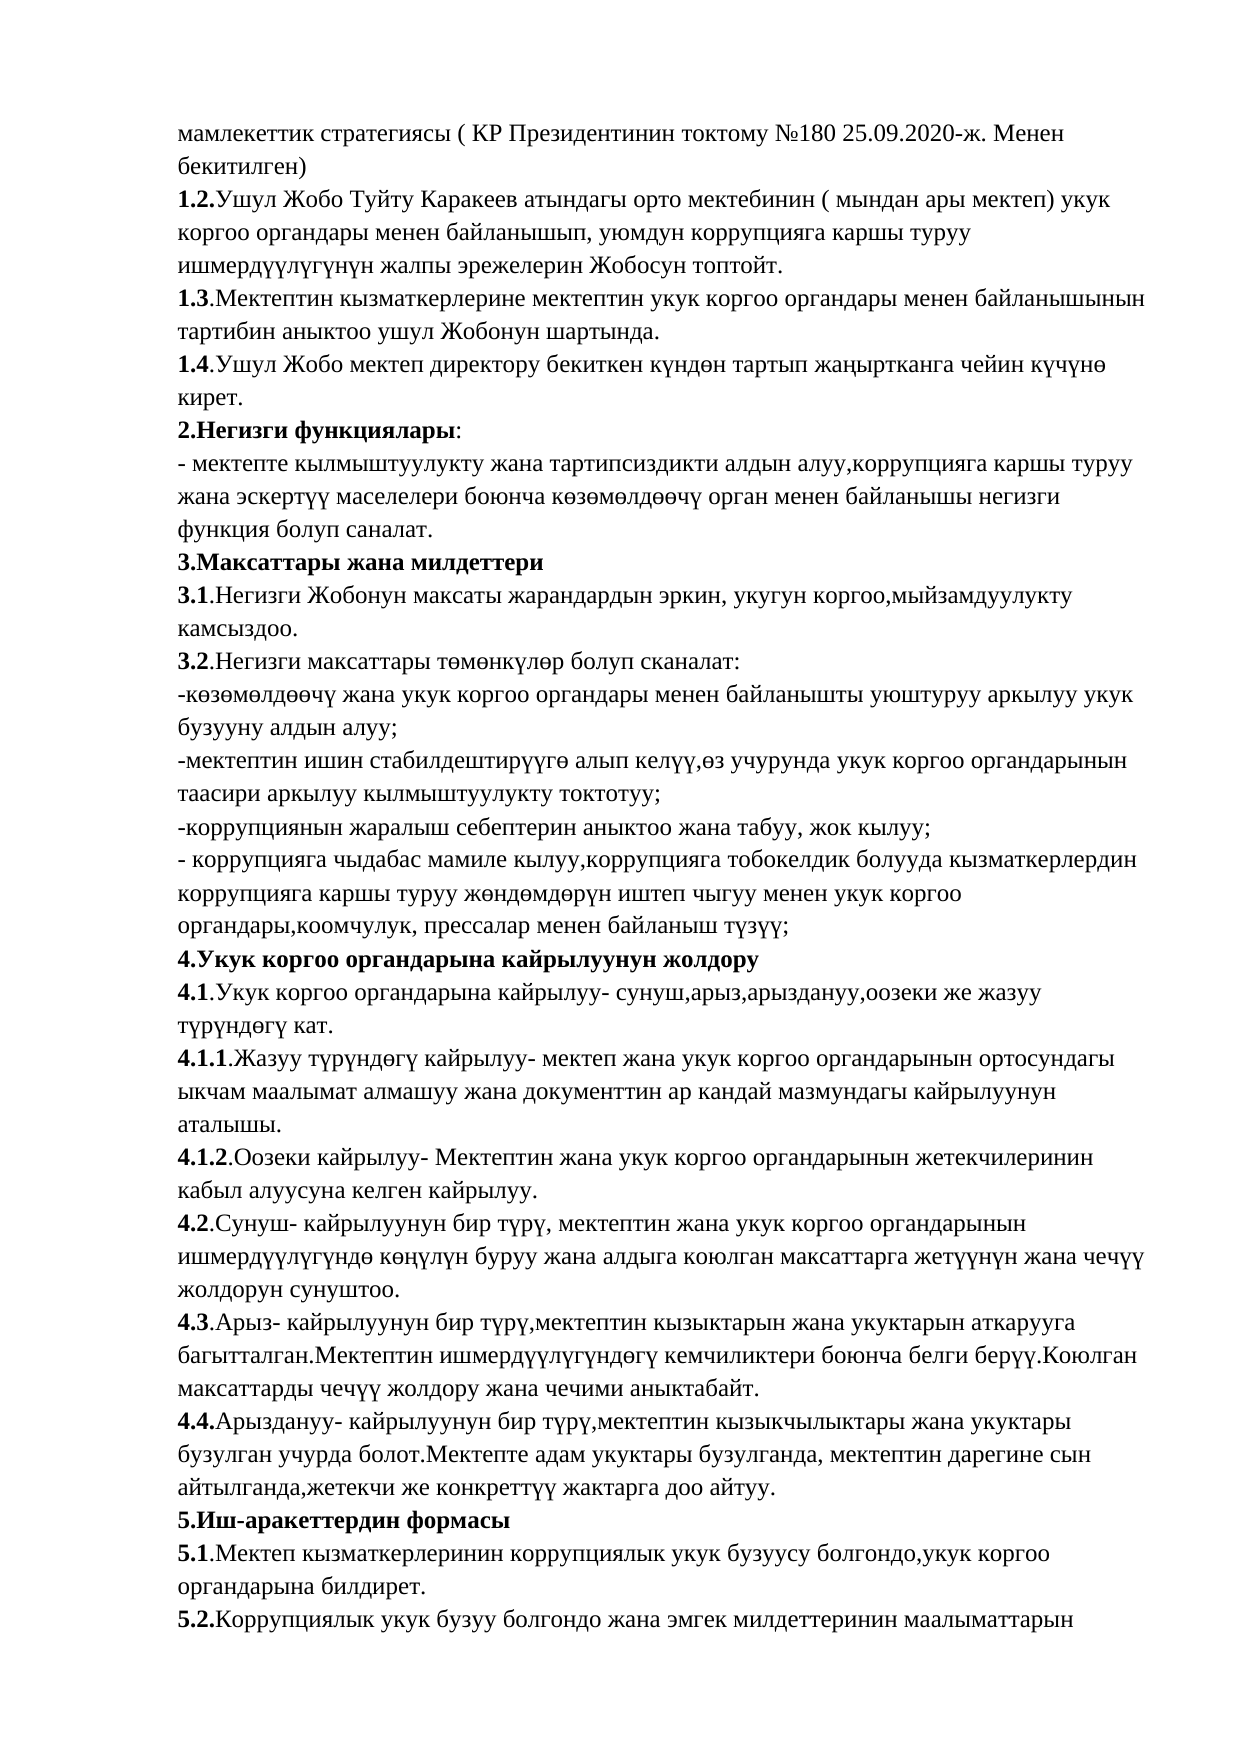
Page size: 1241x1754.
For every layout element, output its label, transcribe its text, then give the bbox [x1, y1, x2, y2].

text органдары,коомчулук, прессалар менен байланыш түзүү; [177, 911, 1152, 939]
text кабыл алуусуна келген кайрылуу. [177, 1175, 1152, 1203]
text 4.2.Сунуш- кайрылуунун бир түрү, мектептин жана укук коргоо органдарынын [177, 1208, 1152, 1237]
text жана эскертүү маселелери боюнча көзөмөлдөөчү орган менен байланышы негизги [177, 481, 1152, 510]
text -көзөмөлдөөчү жана укук коргоо органдары менен байланышты уюштуруу аркылуу укук [177, 679, 1152, 708]
text 4.4.Арыздануу- кайрылуунун бир түрү,мектептин кызыкчылыктары жана укуктары [177, 1406, 1152, 1435]
text 4.1.Укук коргоо органдарына кайрылуу- сунуш,арыз,арыздануу,оозеки же жазуу [177, 977, 1152, 1005]
text коргоо органдары менен байланышып, уюмдун коррупцияга каршы туруу [177, 217, 1152, 246]
text - коррупцияга чыдабас мамиле кылуу,коррупцияга тобокелдик болууда кызматкерлердин [177, 844, 1152, 873]
text 4.1.2.Оозеки кайрылуу- Мектептин жана укук коргоо органдарынын жетекчилеринин [177, 1142, 1152, 1171]
text багытталган.Мектептин ишмердүүлүгүндөгү кемчиликтери боюнча белги берүү.Коюлган [177, 1340, 1152, 1369]
text 1.3.Мектептин кызматкерлерине мектептин укук коргоо органдары менен байланышынын [177, 283, 1152, 312]
text ишмердүүлүгүнүн жалпы эрежелерин Жобосун топтойт. [177, 250, 1152, 279]
text органдарына билдирет. [177, 1571, 1152, 1600]
text 4.1.1.Жазуу түрүндөгү кайрылуу- мектеп жана укук коргоо органдарынын ортосундагы [177, 1043, 1152, 1071]
text мамлекеттик стратегиясы ( КР Президентинин токтому №180 25.09.2020-ж. Менен [177, 118, 1152, 147]
text камсыздоо. [177, 613, 1152, 642]
text ишмердүүлүгүндө көңүлүн буруу жана алдыга коюлган максаттарга жетүүнүн жана чечүү [177, 1241, 1152, 1269]
text -коррупциянын жаралыш себептерин аныктоо жана табуу, жок кылуу; [177, 812, 1152, 840]
text 1.4.Ушул Жобо мектеп директору бекиткен күндөн тартып жаңыртканга чейин күчүнө [177, 349, 1152, 378]
text 4.Укук коргоо органдарына кайрылуунун жолдору [177, 944, 1152, 972]
text 5.1.Мектеп кызматкерлеринин коррупциялык укук бузуусу болгондо,укук коргоо [177, 1538, 1152, 1567]
text бузууну алдын алуу; [177, 712, 1152, 741]
text -мектептин ишин стабилдештирүүгө алып келүү,өз учурунда укук коргоо органдарынын [177, 746, 1152, 774]
text 4.3.Арыз- кайрылуунун бир түрү,мектептин кызыктарын жана укуктарын аткарууга [177, 1307, 1152, 1336]
text 1.2.Ушул Жобо Туйту Каракеев атындагы орто мектебинин ( мындан ары мектеп) укук [177, 184, 1152, 213]
text аталышы. [177, 1109, 1152, 1137]
text 3.1.Негизги Жобонун максаты жарандардын эркин, укугун коргоо,мыйзамдуулукту [177, 580, 1152, 609]
text бузулган учурда болот.Мектепте адам укуктары бузулганда, мектептин дарегине сын [177, 1439, 1152, 1468]
text таасири аркылуу кылмыштуулукту токтотуу; [177, 778, 1152, 807]
text максаттарды чечүү жолдору жана чечими аныктабайт. [177, 1373, 1152, 1402]
text жолдорун сунуштоо. [177, 1274, 1152, 1303]
text 5.2.Коррупциялык укук бузуу болгондо жана эмгек милдеттеринин маалыматтарын [177, 1604, 1152, 1633]
text бекитилген) [177, 151, 1152, 180]
text коррупцияга каршы туруу жөндөмдөрүн иштеп чыгуу менен укук коргоо [177, 878, 1152, 906]
text 3.Максаттары жана милдеттери [177, 547, 1152, 576]
text ыкчам маалымат алмашуу жана документтин ар кандай мазмундагы кайрылуунун [177, 1076, 1152, 1104]
text айтылганда,жетекчи же конкреттүү жактарга доо айтуу. [177, 1472, 1152, 1501]
text 2.Негизги функциялары: [177, 415, 1152, 444]
text - мектепте кылмыштуулукту жана тартипсиздикти алдын алуу,коррупцияга каршы туруу [177, 448, 1152, 477]
text түрүндөгү кат. [177, 1010, 1152, 1038]
text 3.2.Негизги максаттары төмөнкүлөр болуп сканалат: [177, 646, 1152, 675]
text 5.Иш-аракеттердин формасы [177, 1505, 1152, 1534]
text кирет. [177, 382, 1152, 411]
text тартибин аныктоо ушул Жобонун шартында. [177, 316, 1152, 345]
text функция болуп саналат. [177, 514, 1152, 543]
